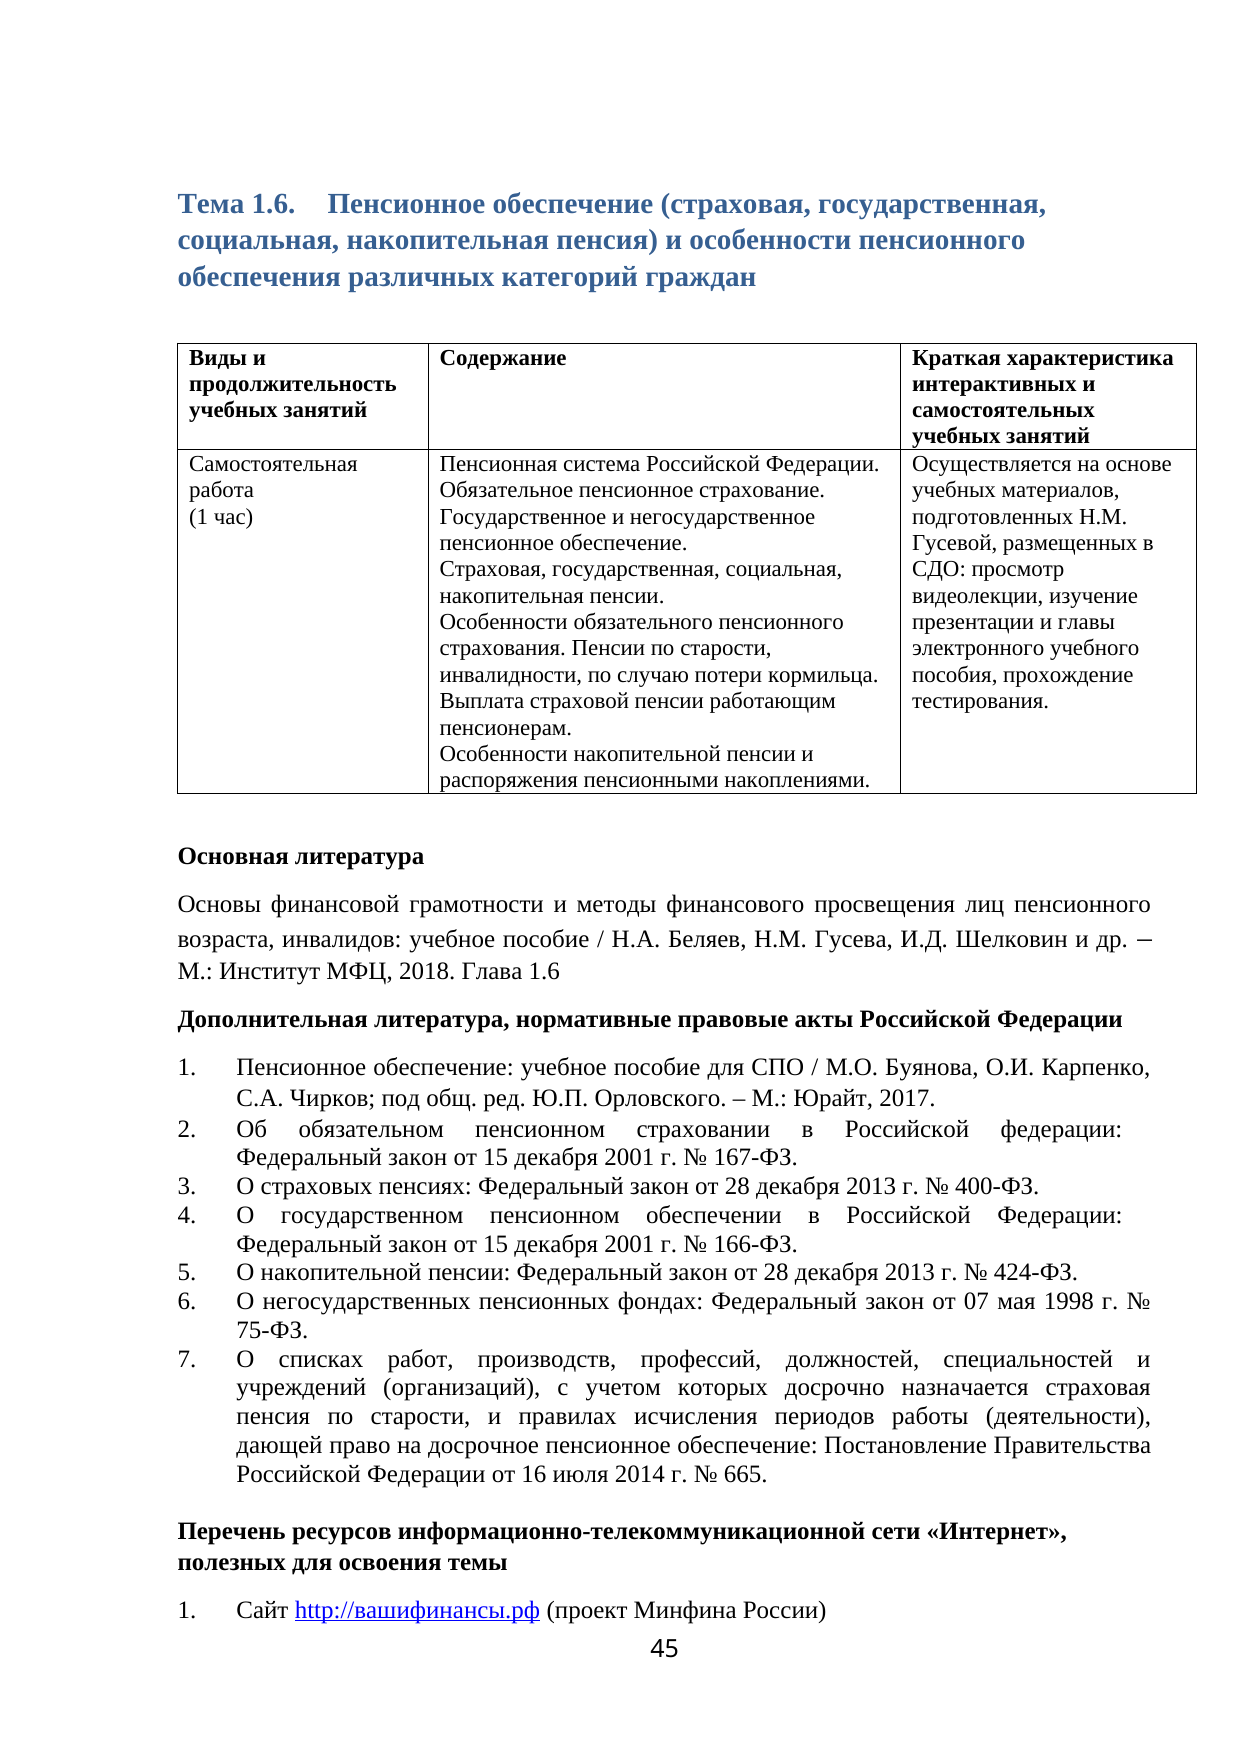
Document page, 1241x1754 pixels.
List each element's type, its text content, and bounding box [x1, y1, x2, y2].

list Сайт http://вашифинансы.рф (проект Минфина России) [177, 1595, 1152, 1624]
list О негосударственных пенсионных фондах: Федеральный закон от 07 мая 1998 г. № 75-ФЗ. [177, 1286, 1152, 1344]
list О государственном пенсионном обеспечении в Российской Федерации: Федеральный закон от 15 декабря 2001 г. № 166-ФЗ. [177, 1200, 1123, 1257]
list О накопительной пенсии: Федеральный закон от 28 декабря 2013 г. № 424-ФЗ. [177, 1257, 1123, 1286]
table_header Виды и продолжительность учебных занятий [178, 344, 428, 449]
text Перечень ресурсов информационно-телекоммуникационной сети «Интернет», полезных для освоения темы [177, 1516, 1152, 1576]
text Основная литература [177, 841, 1152, 870]
text Тема 1.6. Пенсионное обеспечение (страховая, государственная, социальная, накопительная пенсия) и особенности пенсионного обеспечения различных категорий граждан [177, 186, 1152, 292]
table_cell Осуществляется на основе учебных материалов, подготовленных Н.М. Гусевой, размещенных в СДО: просмотр видеолекции, изучение презентации и главы электронного учебного пособия, прохождение тестирования. [901, 450, 1196, 793]
text Основы финансовой грамотности и методы финансового просвещения лиц пенсионного возраста, инвалидов: учебное пособие / Н.А. Беляев, Н.М. Гусева, И.Д. Шелковин и др. – М.: Институт МФЦ, 2018. Глава 1.6 [177, 889, 1152, 985]
text Дополнительная литература, нормативные правовые акты Российской Федерации [177, 1004, 1152, 1033]
list О списках работ, производств, профессий, должностей, специальностей и учреждений (организаций), с учетом которых досрочно назначается страховая пенсия по старости, и правилах исчисления периодов работы (деятельности), дающей право на досрочное пенсионное обеспечение: Постановление Правительства Российской Федерации от 16 июля 2014 г. № 665. [177, 1344, 1152, 1487]
list О страховых пенсиях: Федеральный закон от 28 декабря 2013 г. № 400-ФЗ. [177, 1171, 1123, 1200]
table_header Содержание [429, 344, 900, 449]
table_cell Пенсионная система Российской Федерации. Обязательное пенсионное страхование. Государственное и негосударственное пенсионное обеспечение. Страховая, государственная, социальная, накопительная пенсии. Особенности обязательного пенсионного страхования. Пенсии по старости, инвалидности, по случаю потери кормильца. Выплата страховой пенсии работающим пенсионерам. Особенности накопительной пенсии и распоряжения пенсионными накоплениями. [429, 450, 900, 793]
list Пенсионное обеспечение: учебное пособие для СПО / М.О. Буянова, О.И. Карпенко, С.А. Чирков; под общ. ред. Ю.П. Орловского. – М.: Юрайт, 2017. [177, 1052, 1152, 1111]
table_cell Самостоятельная работа (1 час) [178, 450, 428, 793]
list Об обязательном пенсионном страховании в Российской федерации: Федеральный закон от 15 декабря 2001 г. № 167-ФЗ. [177, 1114, 1123, 1171]
table_header Краткая характеристика интерактивных и самостоятельных учебных занятий [901, 344, 1196, 449]
